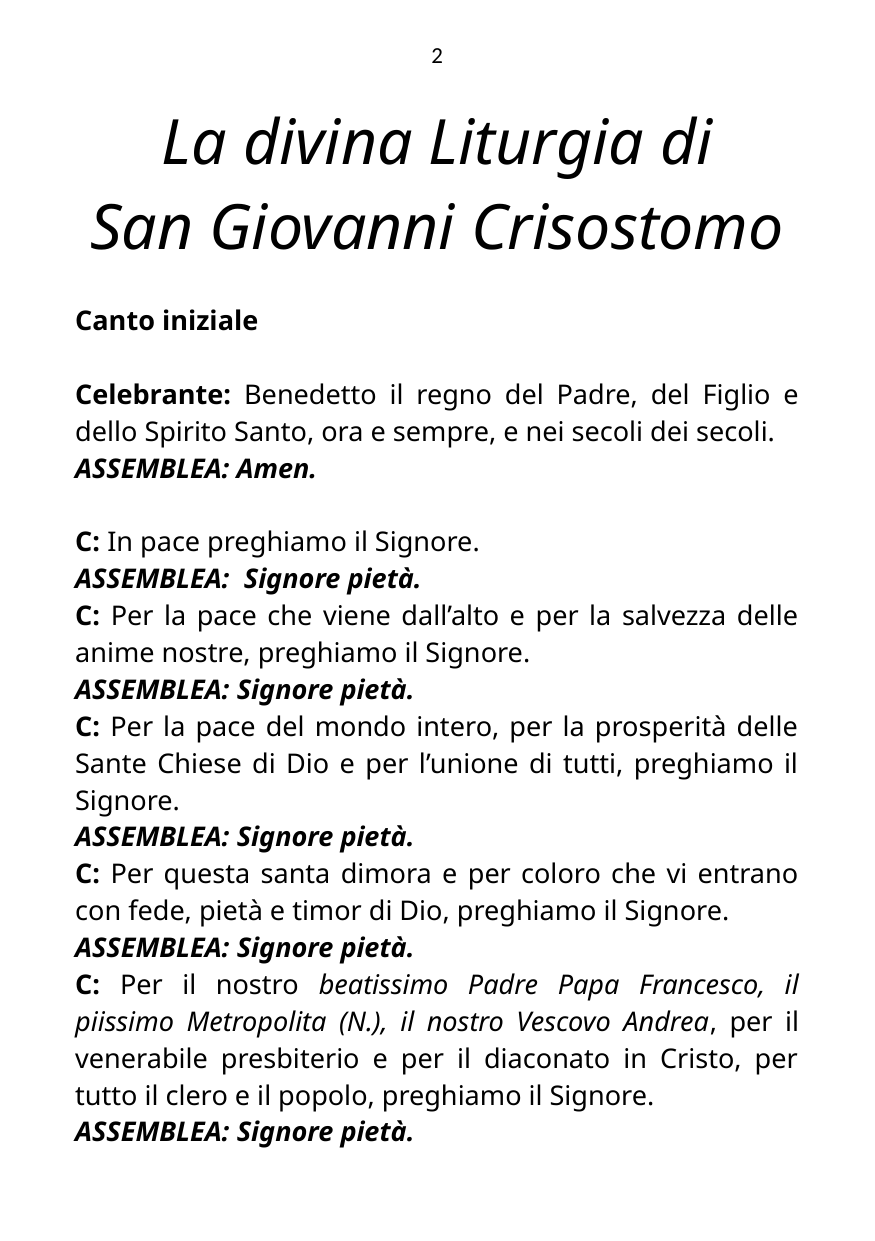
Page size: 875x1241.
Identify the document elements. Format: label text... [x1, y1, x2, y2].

text C: Per la pace che viene dall’alto e per la salvezza delle anime nostre, preghiamo il Signore. [75, 597, 799, 670]
text ASSEMBLEA: Signore pietà. [75, 560, 799, 597]
text ASSEMBLEA: Amen. [75, 449, 799, 486]
text C: In pace preghiamo il Signore. [75, 523, 799, 560]
text ASSEMBLEA: Signore pietà. [75, 928, 799, 965]
text La divina Liturgia di [75, 97, 799, 182]
text ASSEMBLEA: Signore pietà. [75, 818, 799, 855]
text Canto iniziale [75, 302, 799, 338]
text Celebrante: Benedetto il regno del Padre, del Figlio e dello Spirito Santo, ora e sempre, e nei secoli dei secoli. [75, 375, 799, 449]
text C: Per la pace del mondo intero, per la prosperità delle Sante Chiese di Dio e per l’unione di tutti, preghiamo il Signore. [75, 707, 799, 818]
text C: Per questa santa dimora e per coloro che vi entrano con fede, pietà e timor di Dio, preghiamo il Signore. [75, 855, 799, 928]
text San Giovanni Crisostomo [75, 182, 799, 268]
text ASSEMBLEA: Signore pietà. [75, 670, 799, 707]
text ASSEMBLEA: Signore pietà. [75, 1113, 799, 1150]
text C: Per il nostro beatissimo Padre Papa Francesco, il piissimo Metropolita (N.), il nostro Vescovo Andrea, per il venerabile presbiterio e per il diaconato in Cristo, per tutto il clero e il popolo, preghiamo il Signore. [75, 965, 799, 1113]
